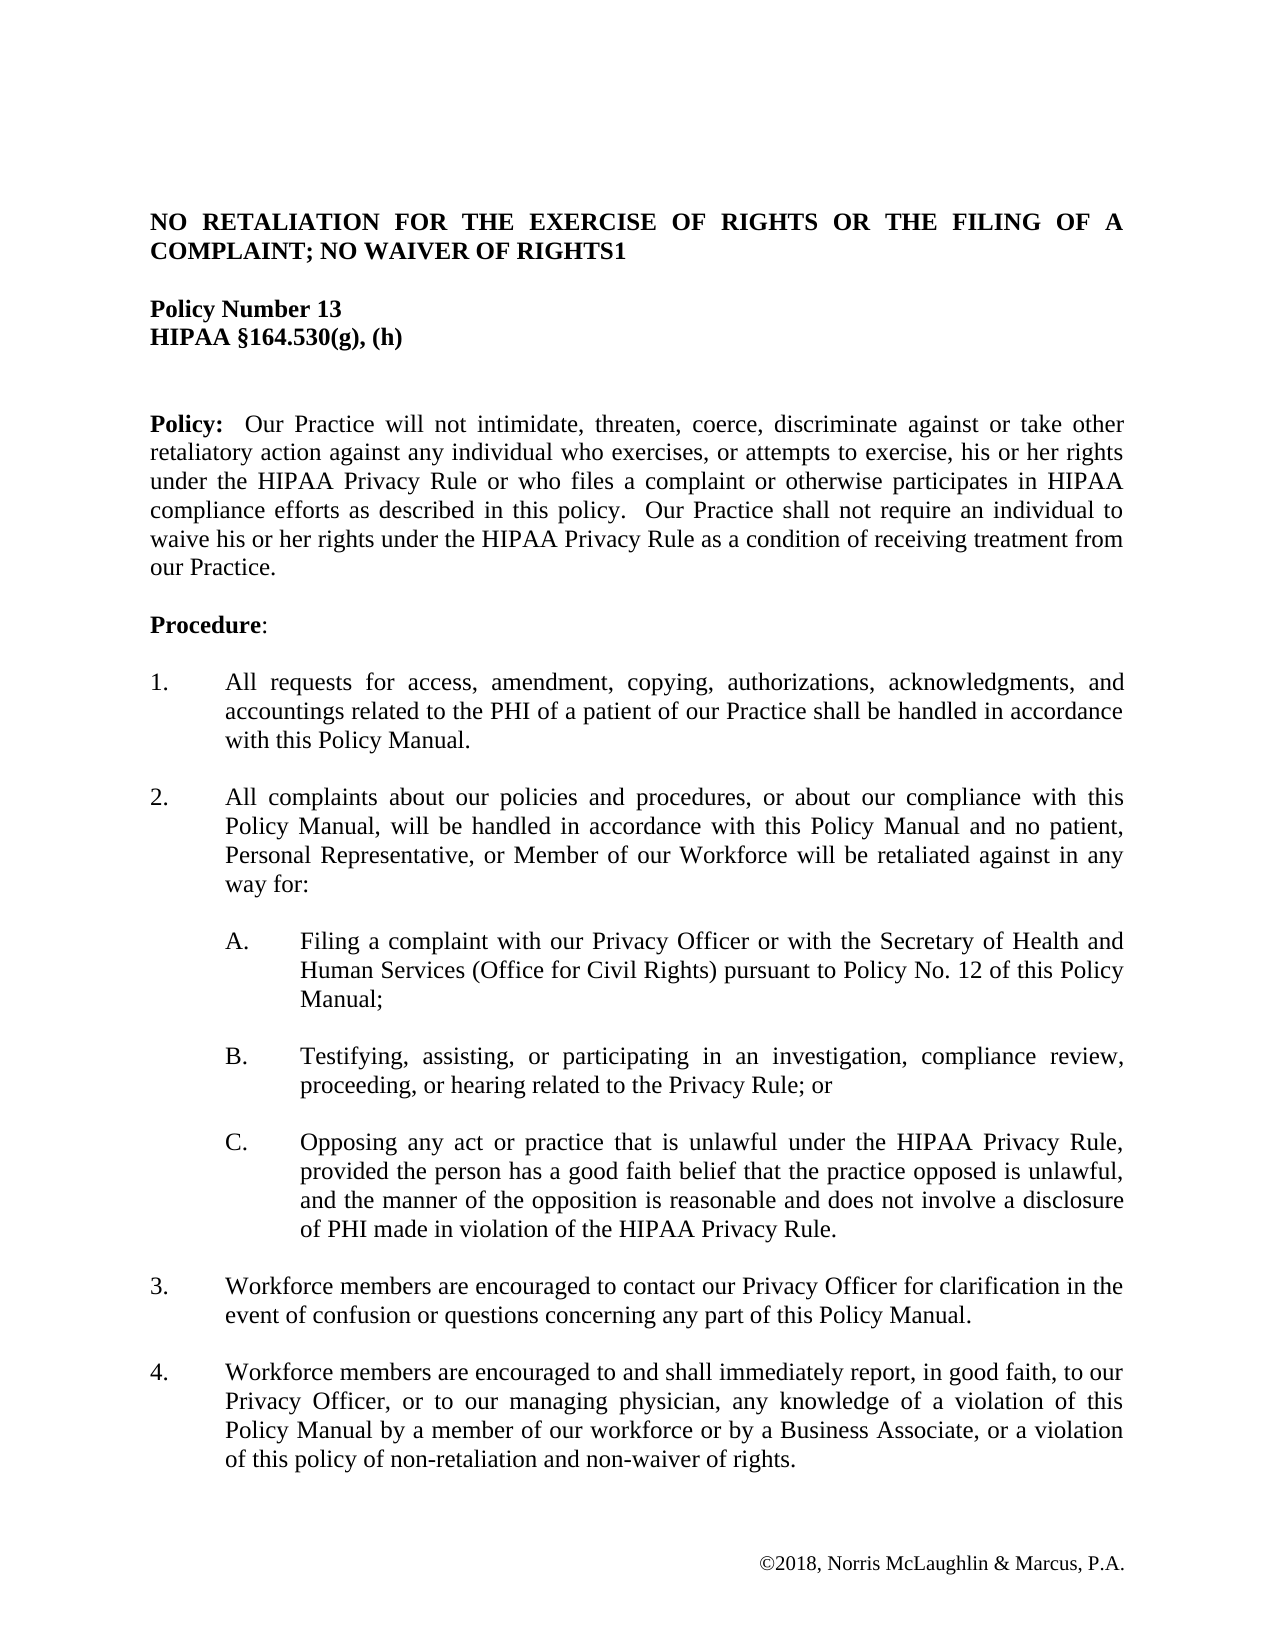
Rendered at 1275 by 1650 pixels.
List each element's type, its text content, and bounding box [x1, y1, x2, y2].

text B. Testifying, assisting, or participating in an investigation, compliance review, proceeding, or hearing related to the Privacy Rule; or [225, 1041, 1125, 1099]
text NO RETALIATION FOR THE EXERCISE OF RIGHTS OR THE FILING OF A COMPLAINT; NO WAIVER OF RIGHTS [150, 207, 1125, 265]
text 1. All requests for access, amendment, copying, authorizations, acknowledgments, and accountings related to the PHI of a patient of our Practice shall be handled in accordance with this Policy Manual. [150, 667, 1125, 754]
text C. Opposing any act or practice that is unlawful under the HIPAA Privacy Rule, provided the person has a good faith belief that the practice opposed is unlawful, and the manner of the opposition is reasonable and does not involve a disclosure of PHI made in violation of the HIPAA Privacy Rule. [225, 1127, 1125, 1242]
text HIPAA §164.530(g), (h) [150, 322, 1125, 351]
text Policy Number 13 [150, 294, 1125, 322]
text 3. Workforce members are encouraged to contact our Privacy Officer for clarification in the event of confusion or questions concerning any part of this Policy Manual. [150, 1271, 1125, 1329]
text Procedure: [150, 610, 1125, 639]
text A. Filing a complaint with our Privacy Officer or with the Secretary of Health and Human Services (Office for Civil Rights) pursuant to Policy No. 12 of this Policy Manual; [225, 926, 1125, 1012]
text 2. All complaints about our policies and procedures, or about our compliance with this Policy Manual, will be handled in accordance with this Policy Manual and no patient, Personal Representative, or Member of our Workforce will be retaliated against in any way for: [150, 782, 1125, 897]
text Policy: Our Practice will not intimidate, threaten, coerce, discriminate against or take other retaliatory action against any individual who exercises, or attempts to exercise, his or her rights under the HIPAA Privacy Rule or who files a complaint or otherwise participates in HIPAA compliance efforts as described in this policy. Our Practice shall not require an individual to waive his or her rights under the HIPAA Privacy Rule as a condition of receiving treatment from our Practice. [150, 409, 1125, 581]
text 4. Workforce members are encouraged to and shall immediately report, in good faith, to our Privacy Officer, or to our managing physician, any knowledge of a violation of this Policy Manual by a member of our workforce or by a Business Associate, or a violation of this policy of non-retaliation and non-waiver of rights. [150, 1357, 1125, 1472]
